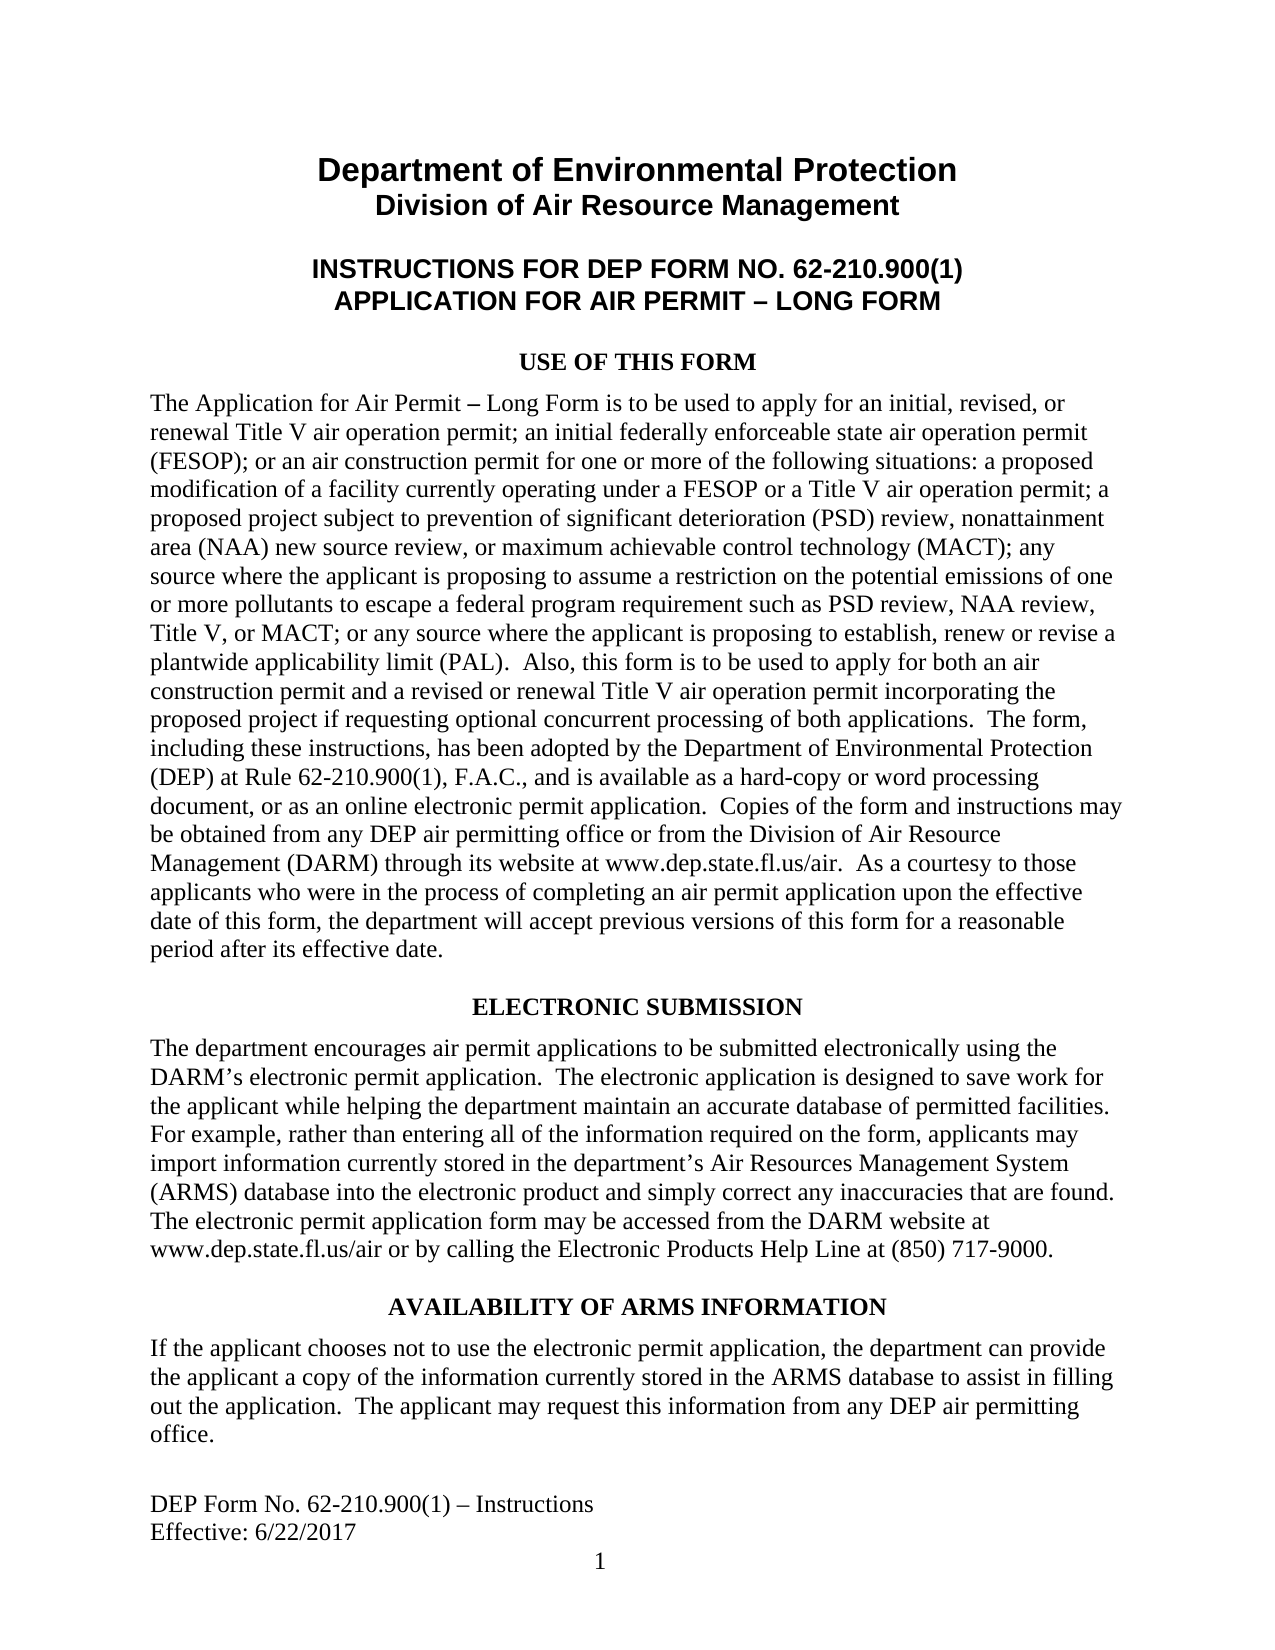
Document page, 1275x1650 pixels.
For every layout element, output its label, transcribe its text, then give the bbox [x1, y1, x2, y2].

text The department encourages air permit applications to be submitted electronically using the DARM’s electronic permit application. The electronic application is designed to save work for the applicant while helping the department maintain an accurate database of permitted facilities. For example, rather than entering all of the information required on the form, applicants may import information currently stored in the department’s Air Resources Management System (ARMS) database into the electronic product and simply correct any inaccuracies that are found. The electronic permit application form may be accessed from the DARM website at www.dep.state.fl.us/air or by calling the Electronic Products Help Line at (850) 717-9000. [150, 1033, 1125, 1263]
text ELECTRONIC SUBMISSION [150, 992, 1125, 1021]
text If the applicant chooses not to use the electronic permit application, the department can provide the applicant a copy of the information currently stored in the ARMS database to assist in filling out the application. The applicant may request this information from any DEP air permitting office. [150, 1333, 1125, 1448]
text Department of Environmental Protection [150, 150, 1125, 188]
text The Application for Air Permit – Long Form is to be used to apply for an initial, revised, or renewal Title V air operation permit; an initial federally enforceable state air operation permit (FESOP); or an air construction permit for one or more of the following situations: a proposed modification of a facility currently operating under a FESOP or a Title V air operation permit; a proposed project subject to prevention of significant deterioration (PSD) review, nonattainment area (NAA) new source review, or maximum achievable control technology (MACT); any source where the applicant is proposing to assume a restriction on the potential emissions of one or more pollutants to escape a federal program requirement such as PSD review, NAA review, Title V, or MACT; or any source where the applicant is proposing to establish, renew or revise a plantwide applicability limit (PAL). Also, this form is to be used to apply for both an air construction permit and a revised or renewal Title V air operation permit incorporating the proposed project if requesting optional concurrent processing of both applications. The form, including these instructions, has been adopted by the Department of Environmental Protection (DEP) at Rule 62-210.900(1), F.A.C., and is available as a hard-copy or word processing document, or as an online electronic permit application. Copies of the form and instructions may be obtained from any DEP air permitting office or from the Division of Air Resource Management (DARM) through its website at www.dep.state.fl.us/air. As a courtesy to those applicants who were in the process of completing an air permit application upon the effective date of this form, the department will accept previous versions of this form for a reasonable period after its effective date. [150, 388, 1125, 963]
text Division of Air Resource Management [150, 188, 1125, 222]
text APPLICATION FOR AIR PERMIT – LONG FORM [150, 284, 1125, 316]
text AVAILABILITY OF ARMS INFORMATION [150, 1292, 1125, 1321]
text INSTRUCTIONS FOR DEP FORM NO. 62-210.900(1) [150, 253, 1125, 284]
text USE OF THIS FORM [150, 347, 1125, 376]
